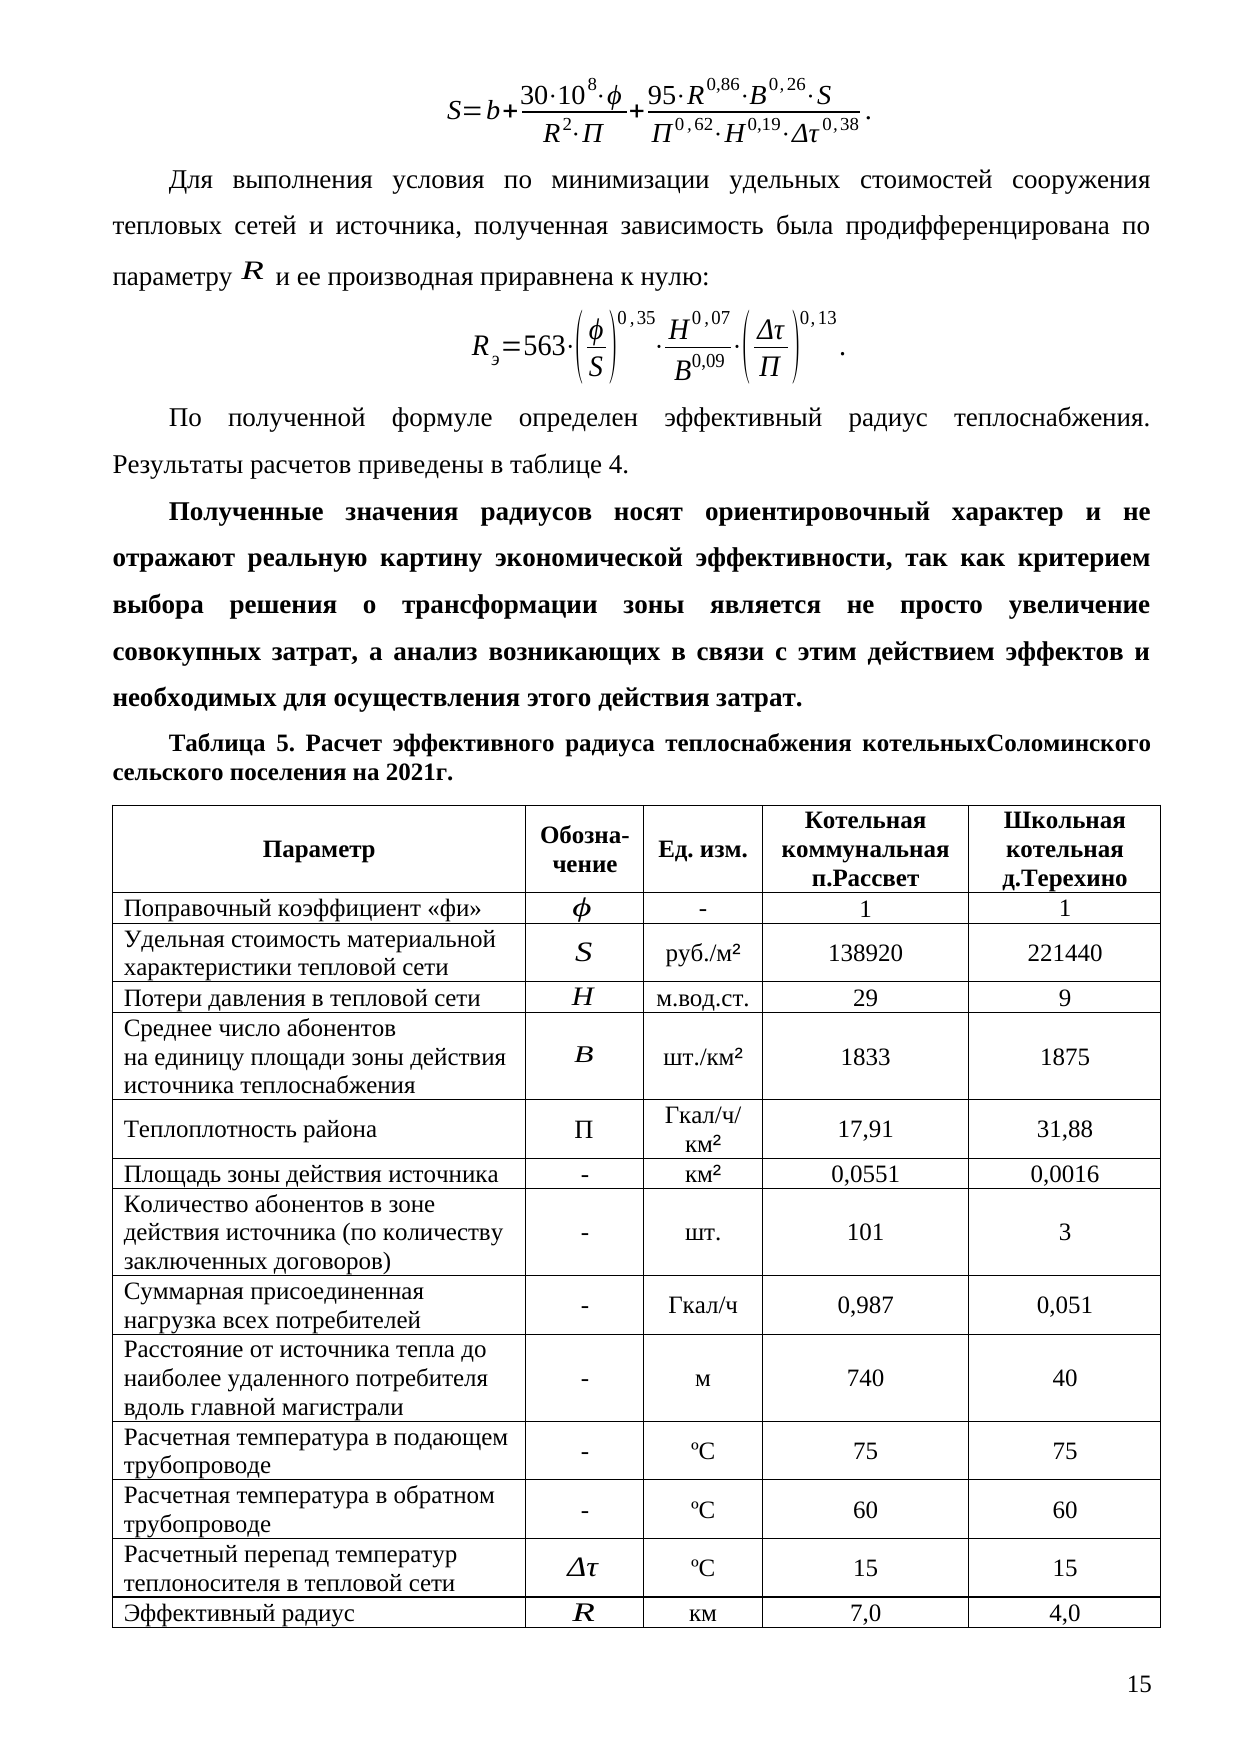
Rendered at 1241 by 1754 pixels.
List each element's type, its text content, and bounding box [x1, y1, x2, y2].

table_cell 60 [969, 1480, 1160, 1538]
table_cell 138920 [763, 924, 968, 981]
table_cell 15 [763, 1539, 968, 1596]
table_cell м.вод.ст. [644, 982, 762, 1012]
table_cell 101 [763, 1189, 968, 1275]
table_cell Среднее число абонентов на единицу площади зоны действия источника теплоснабжения [113, 1013, 525, 1099]
table_cell 0,987 [763, 1276, 968, 1333]
table_cell Расчетная температура в подающем трубопроводе [113, 1422, 525, 1479]
table_cell км² [644, 1159, 762, 1188]
table_cell - [526, 1276, 643, 1333]
table_cell 75 [969, 1422, 1160, 1479]
table_cell 7,0 [763, 1598, 968, 1627]
table_cell 31,88 [969, 1100, 1160, 1158]
table_cell 1833 [763, 1013, 968, 1099]
table_cell [526, 1100, 643, 1158]
table_cell Потери давления в тепловой сети [113, 982, 525, 1012]
table_cell 1 [969, 893, 1160, 923]
table_cell м [644, 1335, 762, 1421]
table_cell [526, 893, 643, 923]
table_cell 3 [969, 1189, 1160, 1275]
table_cell 0,051 [969, 1276, 1160, 1333]
table_cell - [526, 1480, 643, 1538]
table_cell Удельная стоимость материальной характеристики тепловой сети [113, 924, 525, 981]
table_cell Расстояние от источника тепла до наиболее удаленного потребителя вдоль главной магистрали [113, 1335, 525, 1421]
table_cell [526, 1598, 643, 1627]
table_cell - [644, 893, 762, 923]
text Таблица 5. Расчет эффективного радиуса теплоснабжения котельныхСоломинского сельского поселения на 2021г. [112, 728, 1152, 785]
table_cell [526, 1539, 643, 1596]
table_cell Эффективный радиус [113, 1598, 525, 1627]
table_cell Гкал/ч/км² [644, 1100, 762, 1158]
table_cell 1 [763, 893, 968, 923]
text По полученной формуле определен эффективный радиус теплоснабжения. Результаты расчетов приведены в таблице 4. [112, 401, 1152, 479]
table_cell ºС [644, 1422, 762, 1479]
table_cell Количество абонентов в зоне действия источника (по количеству заключенных договоров) [113, 1189, 525, 1275]
table_cell Площадь зоны действия источника [113, 1159, 525, 1188]
table_cell шт. [644, 1189, 762, 1275]
table_cell 75 [763, 1422, 968, 1479]
table_cell Расчетный перепад температур теплоносителя в тепловой сети [113, 1539, 525, 1596]
table_cell 9 [969, 982, 1160, 1012]
table_header Параметр [113, 806, 525, 892]
table_cell Расчетная температура в обратном трубопроводе [113, 1480, 525, 1538]
table_cell 1875 [969, 1013, 1160, 1099]
table_cell [526, 924, 643, 981]
table_cell 40 [969, 1335, 1160, 1421]
table_cell ºС [644, 1539, 762, 1596]
text Для выполнения условия по минимизации удельных стоимостей сооружения тепловых сетей и источника, полученная зависимость была продифференцирована по параметру и ее производная приравнена к нулю: [112, 163, 1152, 292]
table_cell шт./км² [644, 1013, 762, 1099]
table_cell 60 [763, 1480, 968, 1538]
table_cell 221440 [969, 924, 1160, 981]
table_cell ºС [644, 1480, 762, 1538]
table_cell 29 [763, 982, 968, 1012]
table_cell 17,91 [763, 1100, 968, 1158]
table_cell 0,0551 [763, 1159, 968, 1188]
table_cell 4,0 [969, 1598, 1160, 1627]
table_header Обозна-чение [526, 806, 643, 892]
table_cell Теплоплотность района [113, 1100, 525, 1158]
table_cell - [526, 1159, 643, 1188]
table_cell Поправочный коэффициент «фи» [113, 893, 525, 923]
table_cell 740 [763, 1335, 968, 1421]
table_cell Суммарная присоединенная нагрузка всех потребителей [113, 1276, 525, 1333]
table_header Школьная котельная д.Терехино [969, 806, 1160, 892]
table_cell - [526, 1335, 643, 1421]
table_header Котельная коммунальная п.Рассвет [763, 806, 968, 892]
text Полученные значения радиусов носят ориентировочный характер и не отражают реальную картину экономической эффективности, так как критерием выбора решения о трансформации зоны является не просто увеличение совокупных затрат, а анализ возникающих в связи с этим действием эффектов и необходимых для осуществления этого действия затрат. [112, 494, 1152, 712]
table_cell 0,0016 [969, 1159, 1160, 1188]
table_cell 15 [969, 1539, 1160, 1596]
table_cell [526, 1013, 643, 1099]
table_cell [526, 982, 643, 1012]
table_header Ед. изм. [644, 806, 762, 892]
table_cell руб./м² [644, 924, 762, 981]
table_cell - [526, 1422, 643, 1479]
table_cell - [526, 1189, 643, 1275]
table_cell Гкал/ч [644, 1276, 762, 1333]
table_cell км [644, 1598, 762, 1627]
